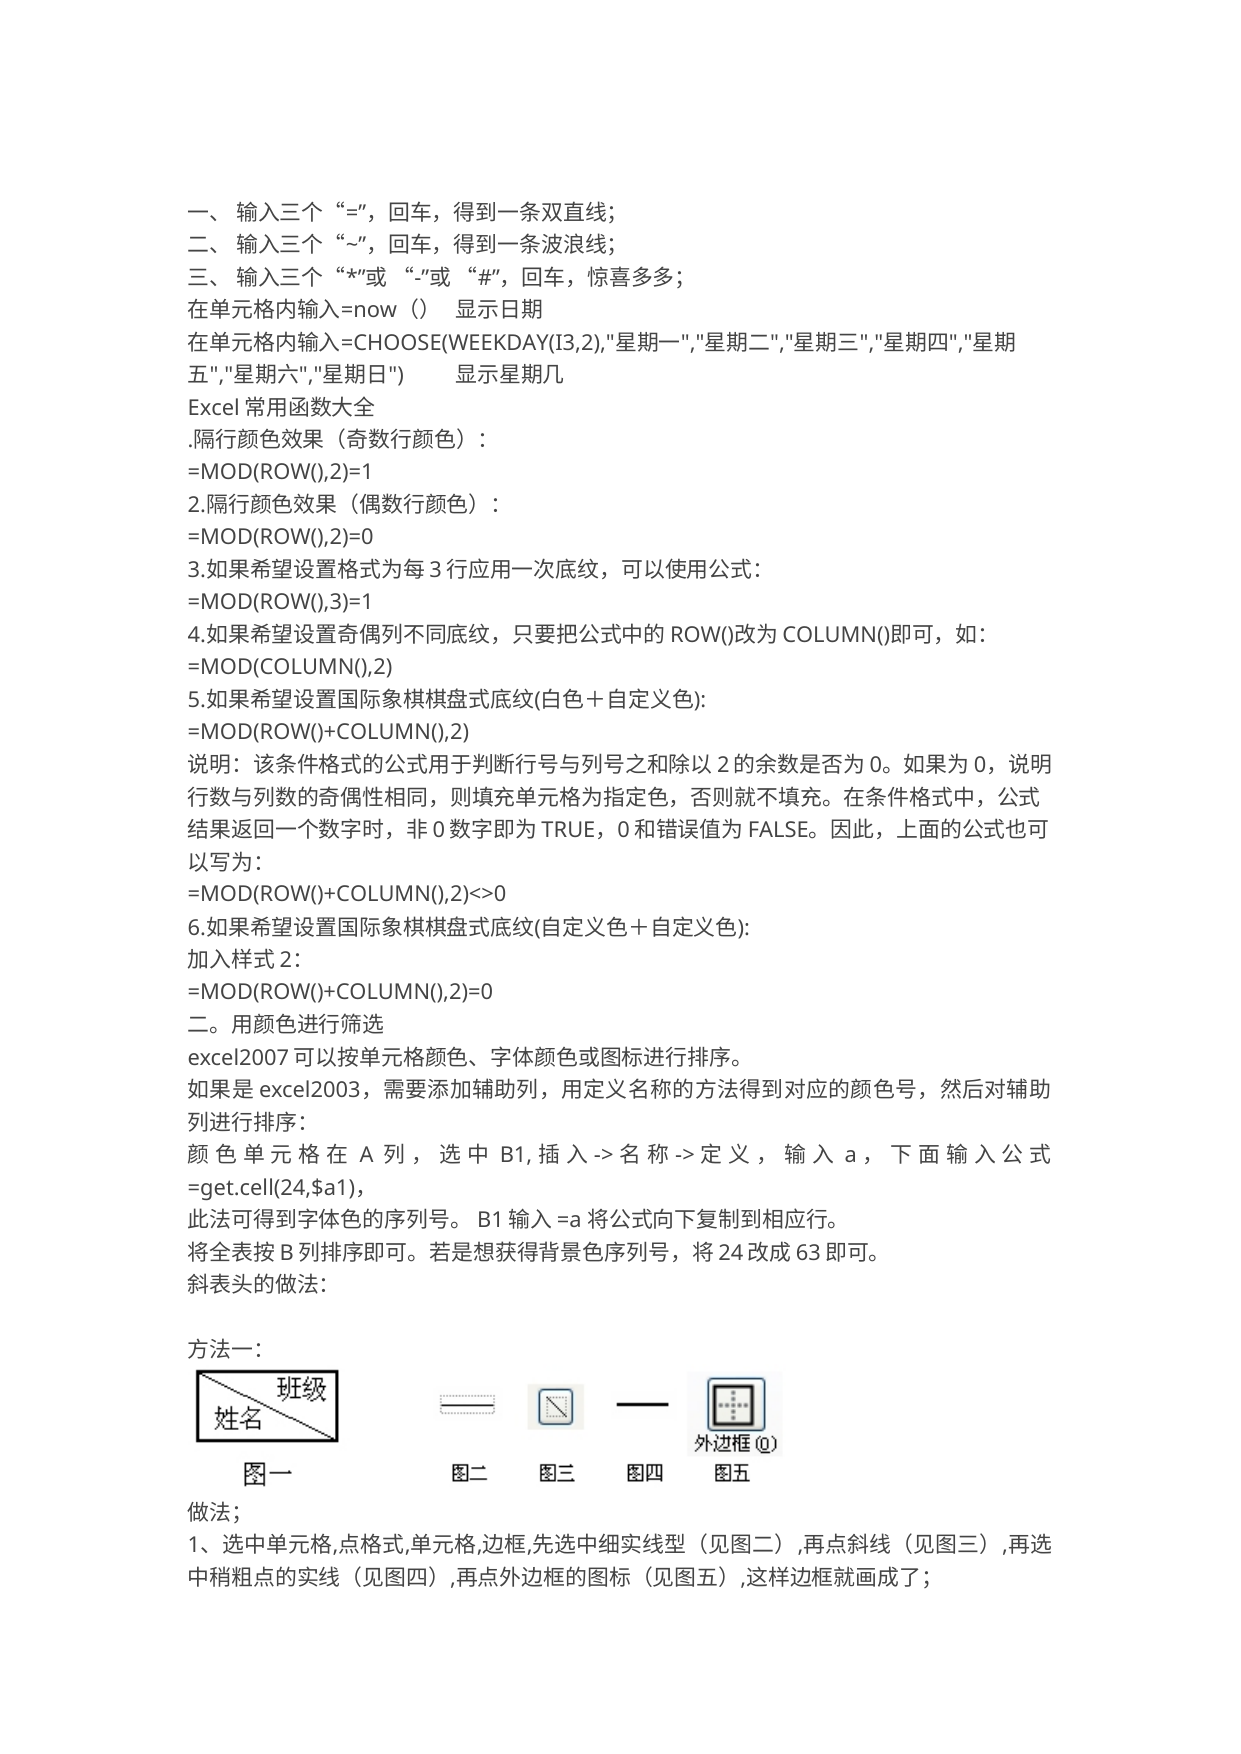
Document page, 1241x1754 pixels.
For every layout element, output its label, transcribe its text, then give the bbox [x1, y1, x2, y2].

picture [187, 1364, 786, 1488]
text 一、 输入三个“=”，回车，得到一条双直线； 二、 输入三个“~”，回车，得到一条波浪线； 三、 输入三个“*”或 “-”或 “#”，回车，惊喜多多； 在单元格内输入=now（） 显示日期 在单元格内输入=CHOOSE(WEEKDAY(I3,2),"星期一","星期二","星期三","星期四","星期五","星期六","星期日") 显示星期几 Excel常用函数大全 .隔行颜色效果（奇数行颜色）： =MOD(ROW(),2)=1 2.隔行颜色效果（偶数行颜色）： =MOD(ROW(),2)=0 3.如果希望设置格式为每3行应用一次底纹，可以使用公式： =MOD(ROW(),3)=1 4.如果希望设置奇偶列不同底纹，只要把公式中的ROW()改为COLUMN()即可，如： =MOD(COLUMN(),2) 5.如果希望设置国际象棋棋盘式底纹(白色＋自定义色): =MOD(ROW()+COLUMN(),2) 说明：该条件格式的公式用于判断行号与列号之和除以2的余数是否为0。如果为0，说明行数与列数的奇偶性相同，则填充单元格为指定色，否则就不填充。在条件格式中，公式结果返回一个数字时，非0数字即为TRUE，0和错误值为FALSE。因此，上面的公式也可以写为： =MOD(ROW()+COLUMN(),2)<>0 6.如果希望设置国际象棋棋盘式底纹(自定义色＋自定义色): [187, 194, 1053, 942]
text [187, 942, 1053, 1592]
